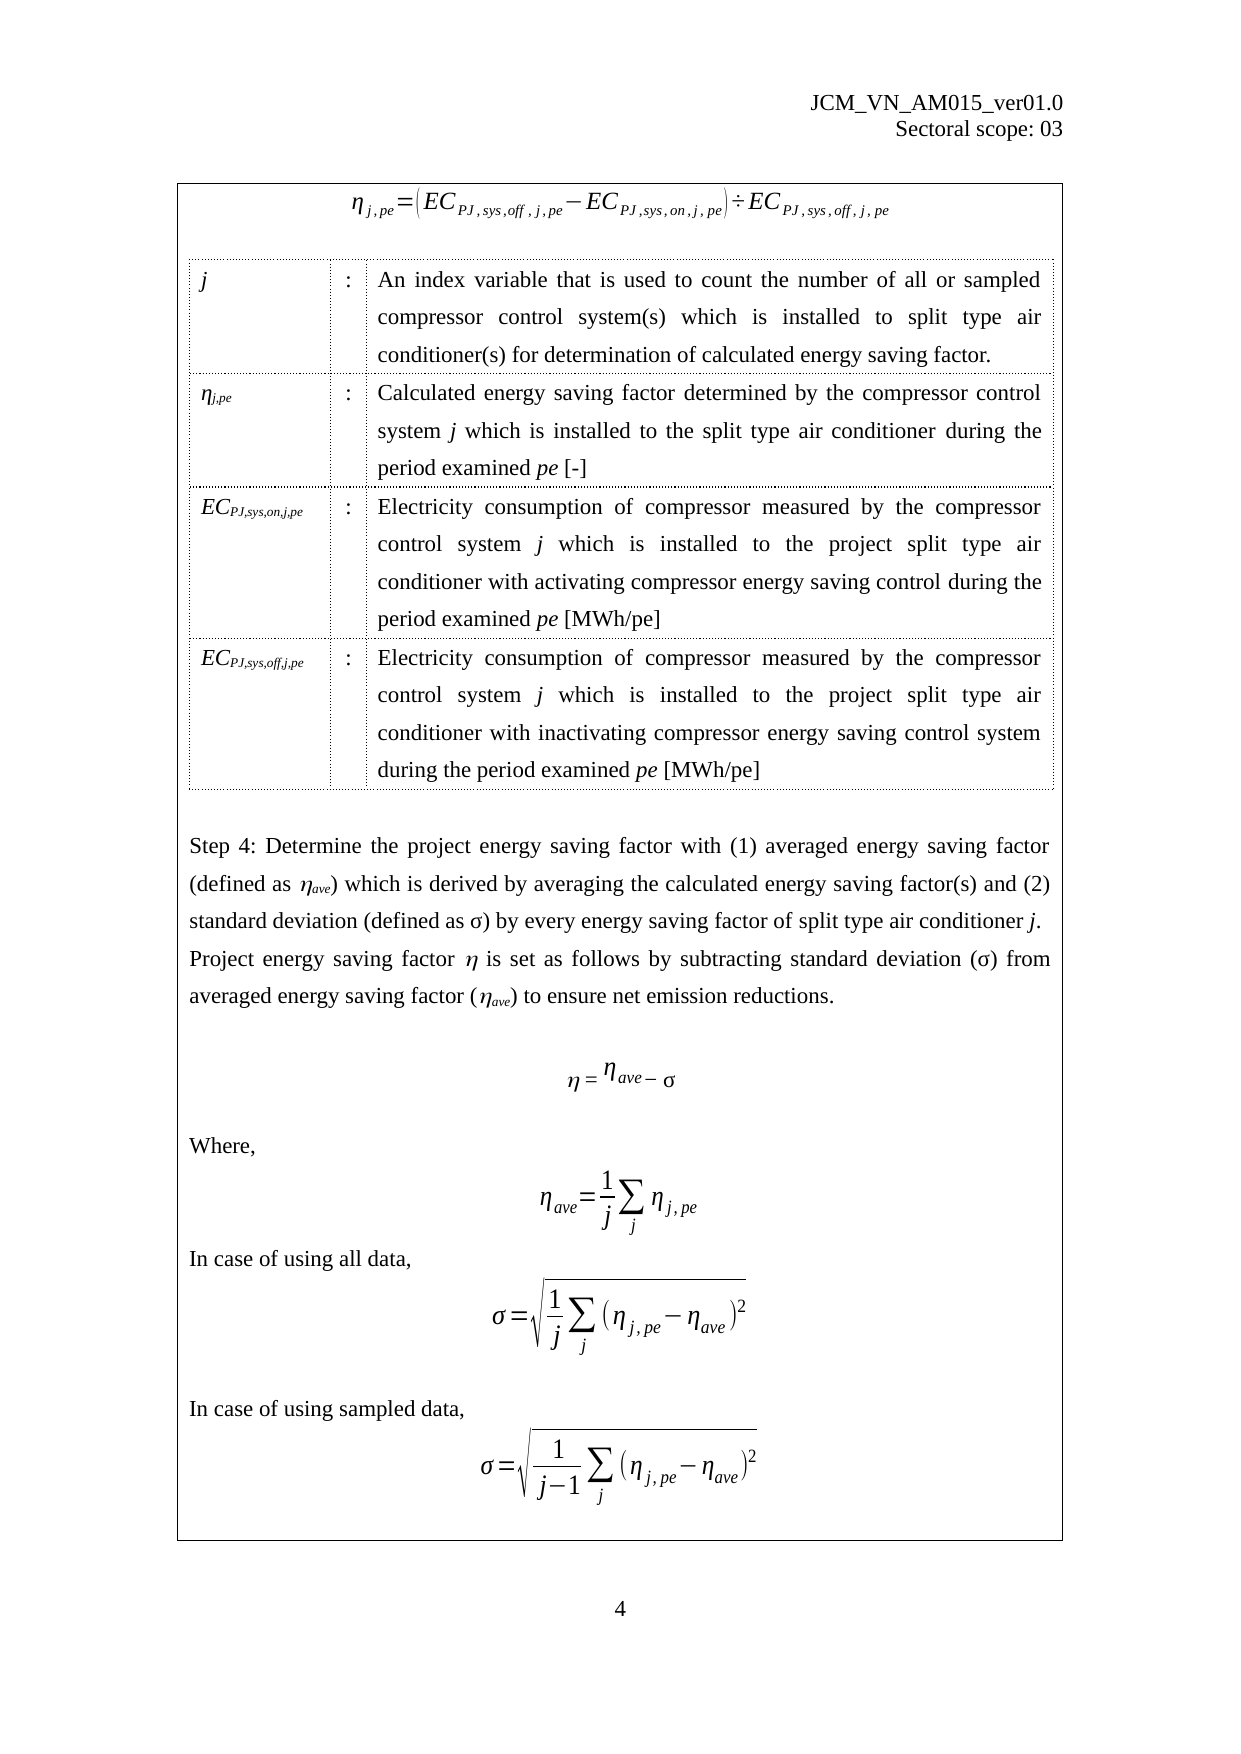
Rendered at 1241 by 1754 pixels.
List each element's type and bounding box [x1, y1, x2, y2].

table_header [178, 184, 1062, 1539]
